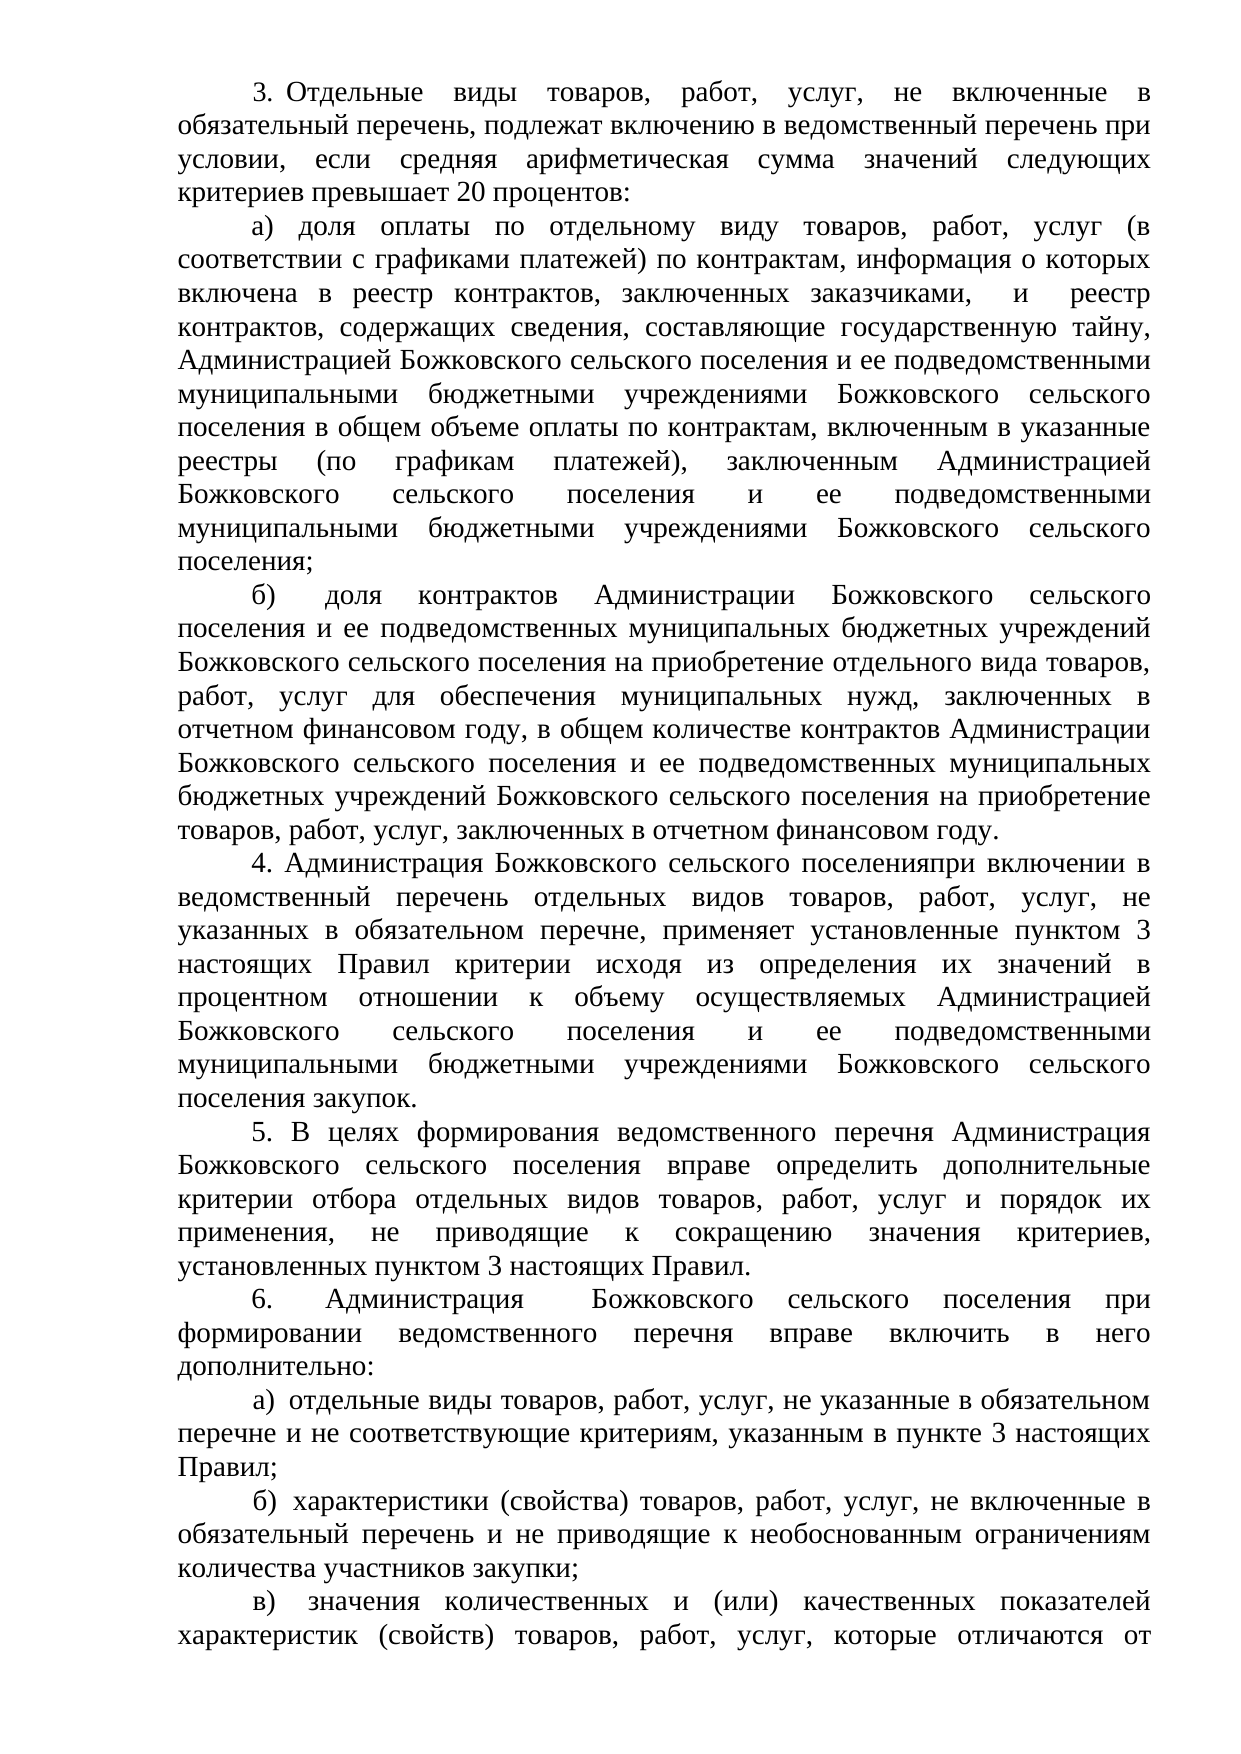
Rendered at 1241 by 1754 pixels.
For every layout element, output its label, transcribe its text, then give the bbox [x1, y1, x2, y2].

text б) характеристики (свойства) товаров, работ, услуг, не включенные в обязательный перечень и не приводящие к необоснованным ограничениям количества участников закупки; [177, 1483, 1152, 1583]
text 4. Администрация Божковского сельского поселенияпри включении в ведомственный перечень отдельных видов товаров, работ, услуг, не указанных в обязательном перечне, применяет установленные пунктом 3 настоящих Правил критерии исходя из определения их значений в процентном отношении к объему осуществляемых Администрацией Божковского сельского поселения и ее подведомственными муниципальными бюджетными учреждениями Божковского сельского поселения закупок. [177, 845, 1152, 1114]
text б) доля контрактов Администрации Божковского сельского поселения и ее подведомственных муниципальных бюджетных учреждений Божковского сельского поселения на приобретение отдельного вида товаров, работ, услуг для обеспечения муниципальных нужд, заключенных в отчетном финансовом году, в общем количестве контрактов Администрации Божковского сельского поселения и ее подведомственных муниципальных бюджетных учреждений Божковского сельского поселения на приобретение товаров, работ, услуг, заключенных в отчетном финансовом году. [177, 577, 1152, 845]
text а) отдельные виды товаров, работ, услуг, не указанные в обязательном перечне и не соответствующие критериям, указанным в пункте 3 настоящих Правил; [177, 1382, 1152, 1483]
text 5. В целях формирования ведомственного перечня Администрация Божковского сельского поселения вправе определить дополнительные критерии отбора отдельных видов товаров, работ, услуг и порядок их применения, не приводящие к сокращению значения критериев, установленных пунктом 3 настоящих Правил. [177, 1114, 1152, 1281]
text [177, 1583, 1152, 1650]
text а) доля оплаты по отдельному виду товаров, работ, услуг (в соответствии с графиками платежей) по контрактам, информация о которых включена в реестр контрактов, заключенных заказчиками, и реестр контрактов, содержащих сведения, составляющие государственную тайну, Администрацией Божковского сельского поселения и ее подведомственными муниципальными бюджетными учреждениями Божковского сельского поселения в общем объеме оплаты по контрактам, включенным в указанные реестры (по графикам платежей), заключенным Администрацией Божковского сельского поселения и ее подведомственными муниципальными бюджетными учреждениями Божковского сельского поселения; [177, 208, 1152, 577]
list Отдельные виды товаров, работ, услуг, не включенные в обязательный перечень, подлежат включению в ведомственный перечень при условии, если средняя арифметическая сумма значений следующих критериев превышает 20 процентов: [177, 74, 1152, 208]
list Администрация Божковского сельского поселения при формировании ведомственного перечня вправе включить в него дополнительно: [177, 1281, 1152, 1382]
